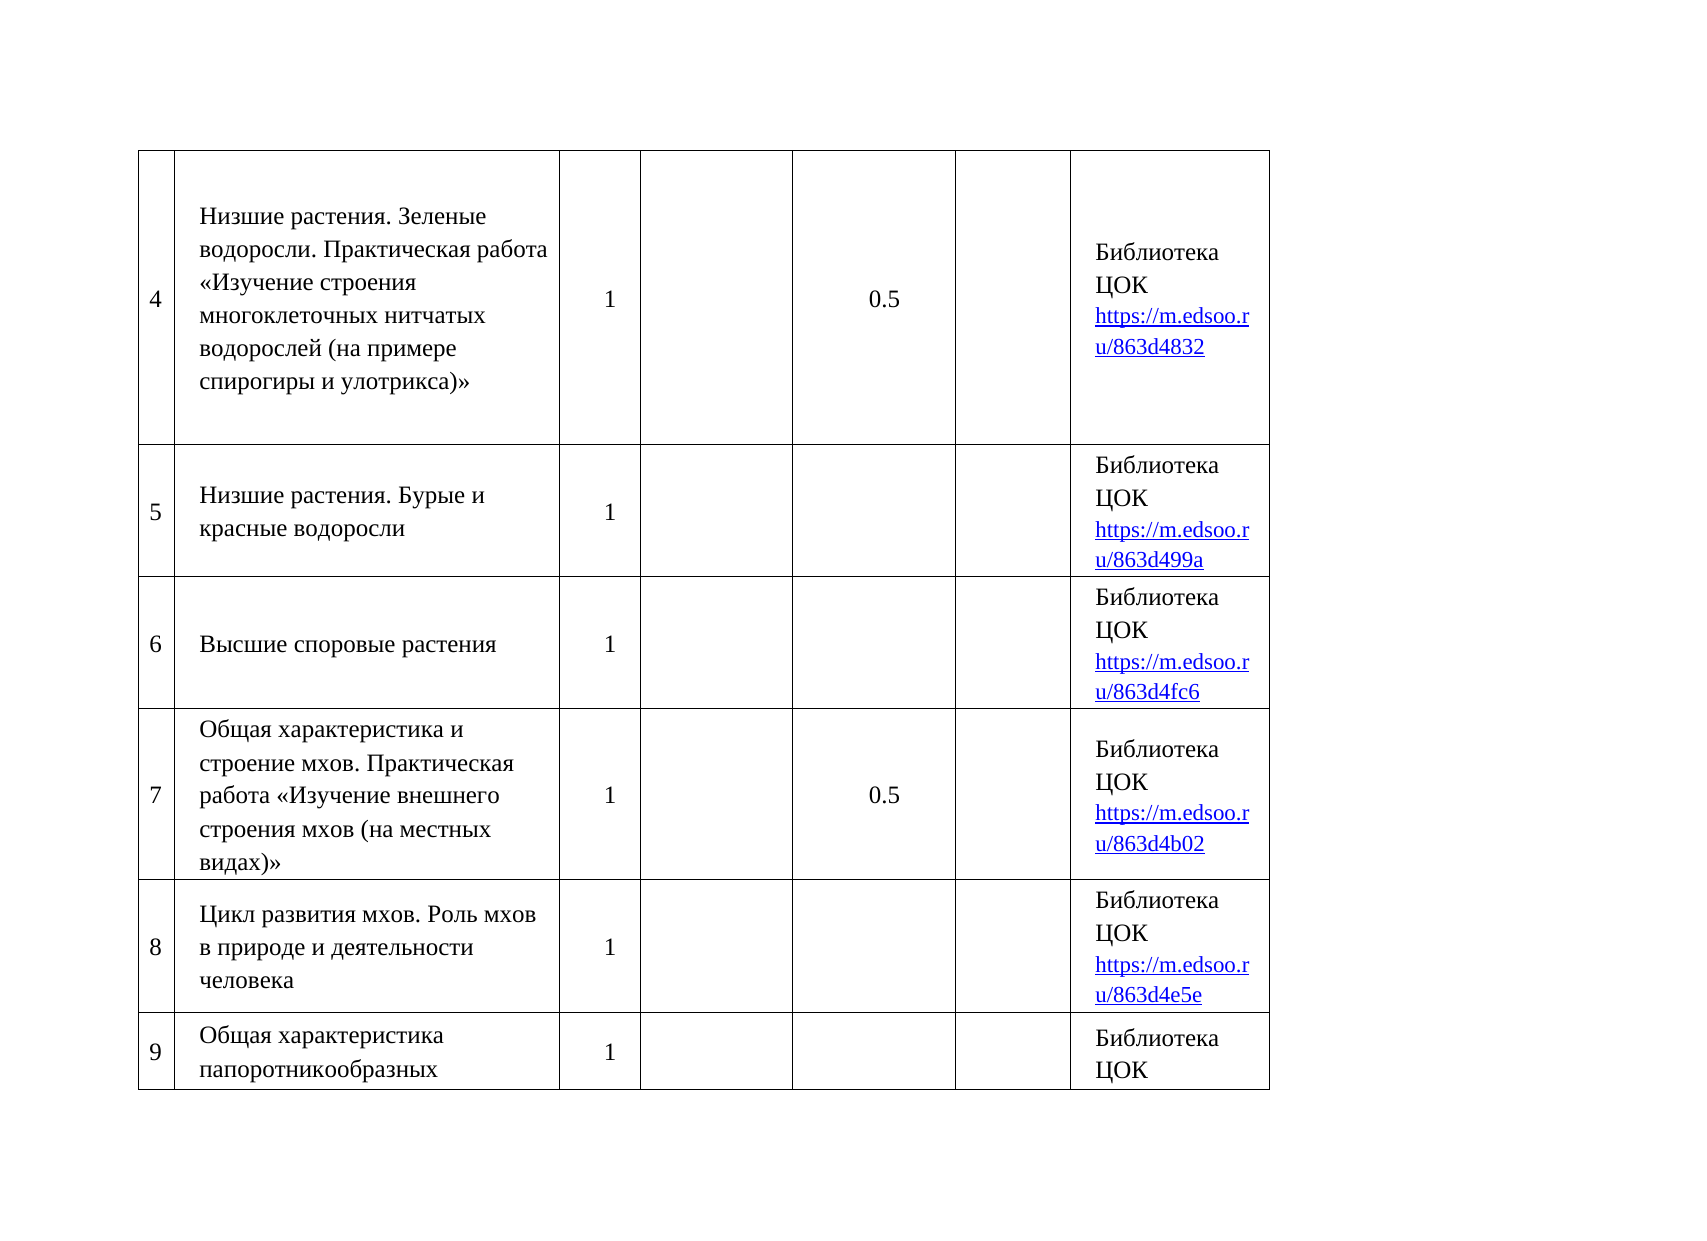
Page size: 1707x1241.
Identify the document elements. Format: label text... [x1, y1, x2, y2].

table_cell [956, 880, 1070, 1012]
table_cell Библиотека ЦОК https://m.edsoo.ru/863d499a [1071, 445, 1269, 576]
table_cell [1071, 1013, 1269, 1089]
table_cell 9 [139, 1013, 174, 1089]
table_cell 1 [560, 1013, 640, 1089]
table_cell Библиотека ЦОК https://m.edsoo.ru/863d4fc6 [1071, 577, 1269, 708]
table_cell Высшие споровые растения [175, 577, 559, 708]
table_cell 1 [560, 709, 640, 879]
table_cell [641, 577, 792, 708]
table_cell Цикл развития мхов. Роль мхов в природе и деятельности человека [175, 880, 559, 1012]
table_cell [793, 1013, 955, 1089]
table_cell [956, 151, 1070, 444]
table_cell Библиотека ЦОК https://m.edsoo.ru/863d4832 [1071, 151, 1269, 444]
table_cell 8 [139, 880, 174, 1012]
table_cell 1 [560, 577, 640, 708]
table_cell Библиотека ЦОК https://m.edsoo.ru/863d4b02 [1071, 709, 1269, 879]
table_cell Библиотека ЦОК https://m.edsoo.ru/863d4e5e [1071, 880, 1269, 1012]
table_cell [641, 709, 792, 879]
table_cell Низшие растения. Бурые и красные водоросли [175, 445, 559, 576]
table_cell 1 [560, 880, 640, 1012]
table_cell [175, 1013, 559, 1089]
table_cell [641, 880, 792, 1012]
table_cell [956, 1013, 1070, 1089]
table_cell 7 [139, 709, 174, 879]
table_cell [641, 445, 792, 576]
table_cell [793, 445, 955, 576]
table_cell [793, 880, 955, 1012]
table_cell 1 [560, 445, 640, 576]
table_cell Низшие растения. Зеленые водоросли. Практическая работа «Изучение строения многоклеточных нитчатых водорослей (на примере спирогиры и улотрикса)» [175, 151, 559, 444]
table_cell 5 [139, 445, 174, 576]
table_cell 1 [560, 151, 640, 444]
table_cell 4 [139, 151, 174, 444]
table_cell 6 [139, 577, 174, 708]
table_cell Общая характеристика и строение мхов. Практическая работа «Изучение внешнего строения мхов (на местных видах)» [175, 709, 559, 879]
table_cell 0.5 [793, 709, 955, 879]
table_cell [793, 577, 955, 708]
table_cell [641, 1013, 792, 1089]
table_cell [956, 577, 1070, 708]
table_cell [956, 709, 1070, 879]
table_cell 0.5 [793, 151, 955, 444]
table_cell [956, 445, 1070, 576]
table_cell [641, 151, 792, 444]
